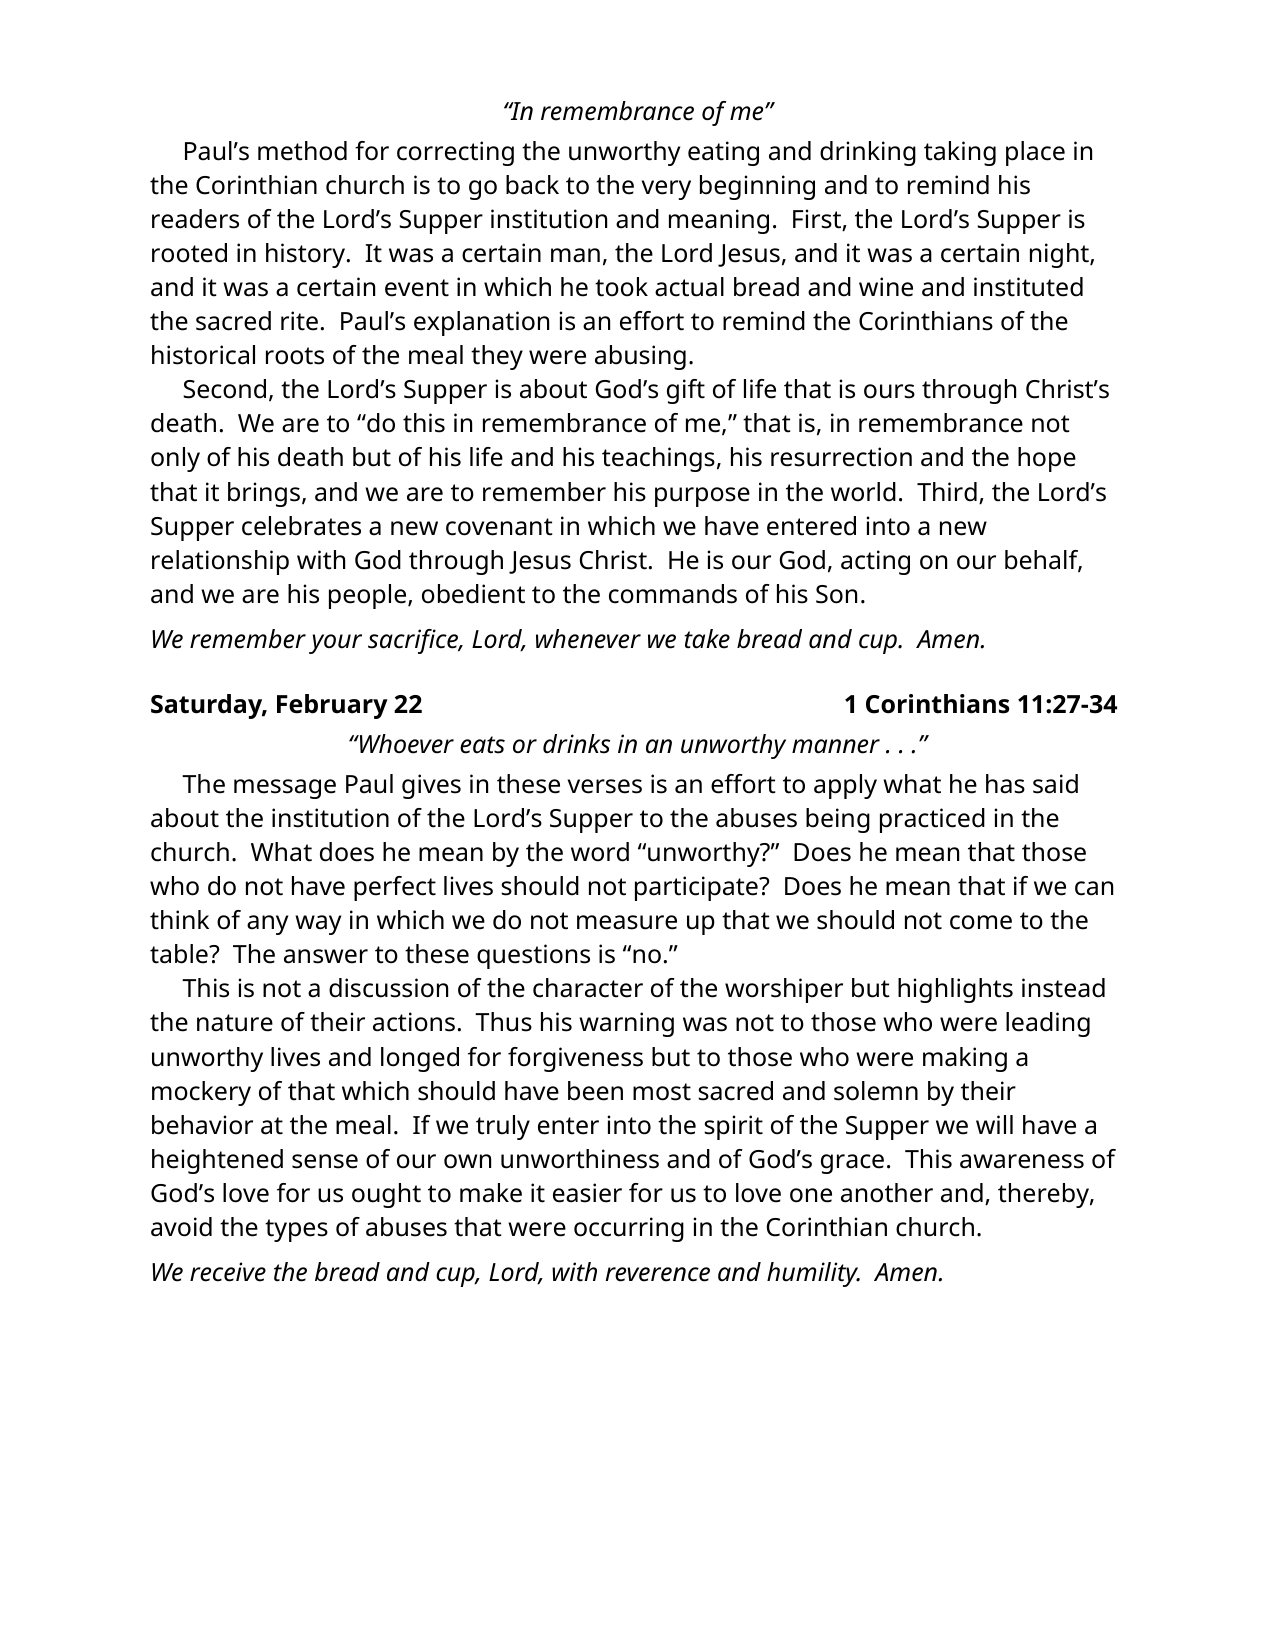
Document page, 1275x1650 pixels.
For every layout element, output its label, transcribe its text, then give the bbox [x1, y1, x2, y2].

text Saturday, February 22 1 Corinthians 11:27-34 [150, 687, 1125, 721]
text Paul’s method for correcting the unworthy eating and drinking taking place in the Corinthian church is to go back to the very beginning and to remind his readers of the Lord’s Supper institution and meaning. First, the Lord’s Supper is rooted in history. It was a certain man, the Lord Jesus, and it was a certain night, and it was a certain event in which he took actual bread and wine and instituted the sacred rite. Paul’s explanation is an effort to remind the Corinthians of the historical roots of the meal they were abusing. [150, 133, 1125, 372]
text This is not a discussion of the character of the worshiper but highlights instead the nature of their actions. Thus his warning was not to those who were leading unworthy lives and longed for forgiveness but to those who were making a mockery of that which should have been most sacred and solemn by their behavior at the meal. If we truly enter into the spirit of the Supper we will have a heightened sense of our own unworthiness and of God’s grace. This awareness of God’s love for us ought to make it easier for us to love one another and, thereby, avoid the types of abuses that were occurring in the Corinthian church. [150, 971, 1125, 1243]
text We receive the bread and cup, Lord, with reverence and humility. Amen. [150, 1255, 1125, 1289]
text “Whoever eats or drinks in an unworthy manner . . .” [150, 727, 1125, 761]
text We remember your sacrifice, Lord, whenever we take bread and cup. Amen. [150, 622, 1125, 656]
text The message Paul gives in these verses is an effort to apply what he has said about the institution of the Lord’s Supper to the abuses being practiced in the church. What does he mean by the word “unworthy?” Does he mean that those who do not have perfect lives should not participate? Does he mean that if we can think of any way in which we do not measure up that we should not come to the table? The answer to these questions is “no.” [150, 767, 1125, 971]
text Second, the Lord’s Supper is about God’s gift of life that is ours through Christ’s death. We are to “do this in remembrance of me,” that is, in remembrance not only of his death but of his life and his teachings, his resurrection and the hope that it brings, and we are to remember his purpose in the world. Third, the Lord’s Supper celebrates a new covenant in which we have entered into a new relationship with God through Jesus Christ. He is our God, acting on our behalf, and we are his people, obedient to the commands of his Son. [150, 372, 1125, 610]
text “In remembrance of me” [150, 94, 1125, 128]
